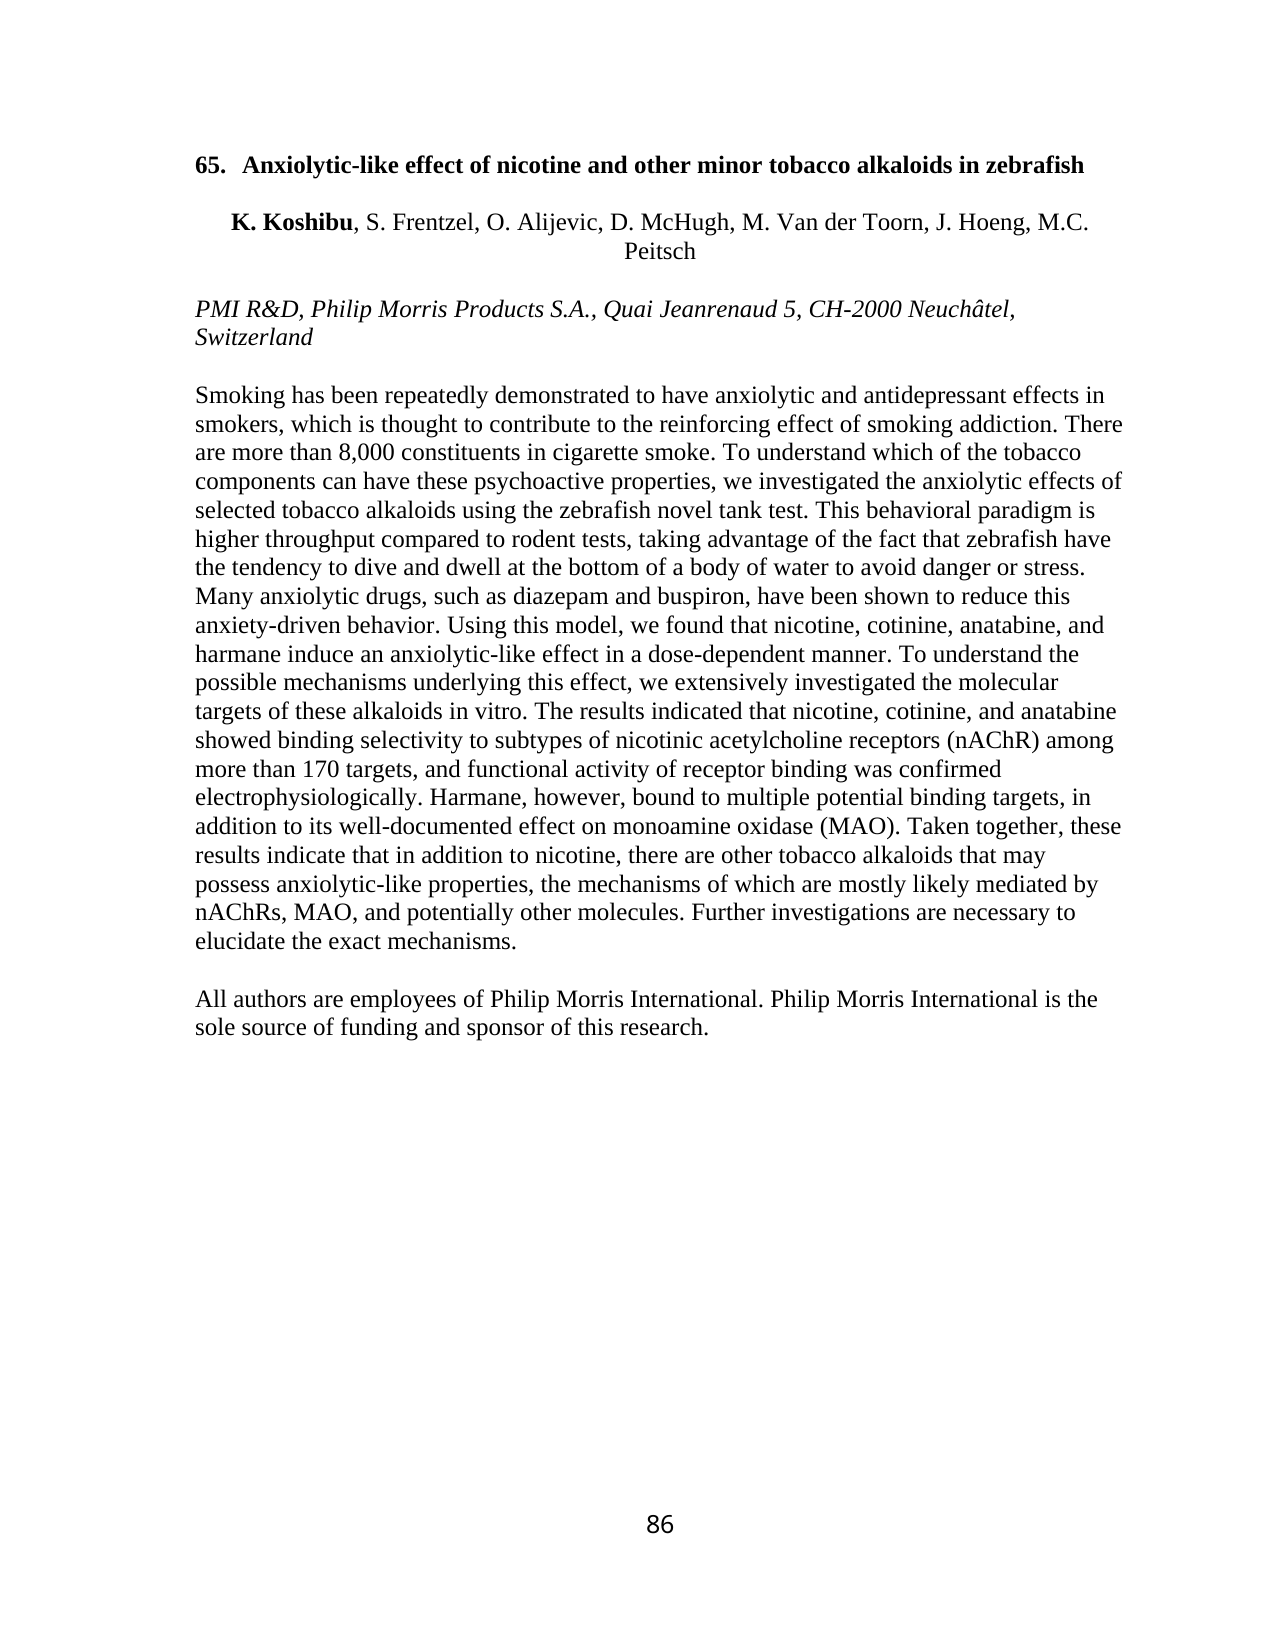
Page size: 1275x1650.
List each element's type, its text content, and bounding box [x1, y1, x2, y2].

text PMI R&D, Philip Morris Products S.A., Quai Jeanrenaud 5, CH-2000 Neuchâtel, Switzerland [195, 294, 1125, 351]
text All authors are employees of Philip Morris International. Philip Morris International is the sole source of funding and sponsor of this research. [195, 984, 1125, 1041]
text Smoking has been repeatedly demonstrated to have anxiolytic and antidepressant effects in smokers, which is thought to contribute to the reinforcing effect of smoking addiction. There are more than 8,000 constituents in cigarette smoke. To understand which of the tobacco components can have these psychoactive properties, we investigated the anxiolytic effects of selected tobacco alkaloids using the zebrafish novel tank test. This behavioral paradigm is higher throughput compared to rodent tests, taking advantage of the fact that zebrafish have the tendency to dive and dwell at the bottom of a body of water to avoid danger or stress. Many anxiolytic drugs, such as diazepam and buspiron, have been shown to reduce this anxiety-driven behavior. Using this model, we found that nicotine, cotinine, anatabine, and harmane induce an anxiolytic-like effect in a dose-dependent manner. To understand the possible mechanisms underlying this effect, we extensively investigated the molecular targets of these alkaloids in vitro. The results indicated that nicotine, cotinine, and anatabine showed binding selectivity to subtypes of nicotinic acetylcholine receptors (nAChR) among more than 170 targets, and functional activity of receptor binding was confirmed electrophysiologically. Harmane, however, bound to multiple potential binding targets, in addition to its well-documented effect on monoamine oxidase (MAO). Taken together, these results indicate that in addition to nicotine, there are other tobacco alkaloids that may possess anxiolytic-like properties, the mechanisms of which are mostly likely mediated by nAChRs, MAO, and potentially other molecules. Further investigations are necessary to elucidate the exact mechanisms. [195, 380, 1125, 955]
list Anxiolytic-like effect of nicotine and other minor tobacco alkaloids in zebrafish [195, 150, 1125, 179]
text K. Koshibu, S. Frentzel, O. Alijevic, D. McHugh, M. Van der Toorn, J. Hoeng, M.C. Peitsch [195, 207, 1125, 265]
